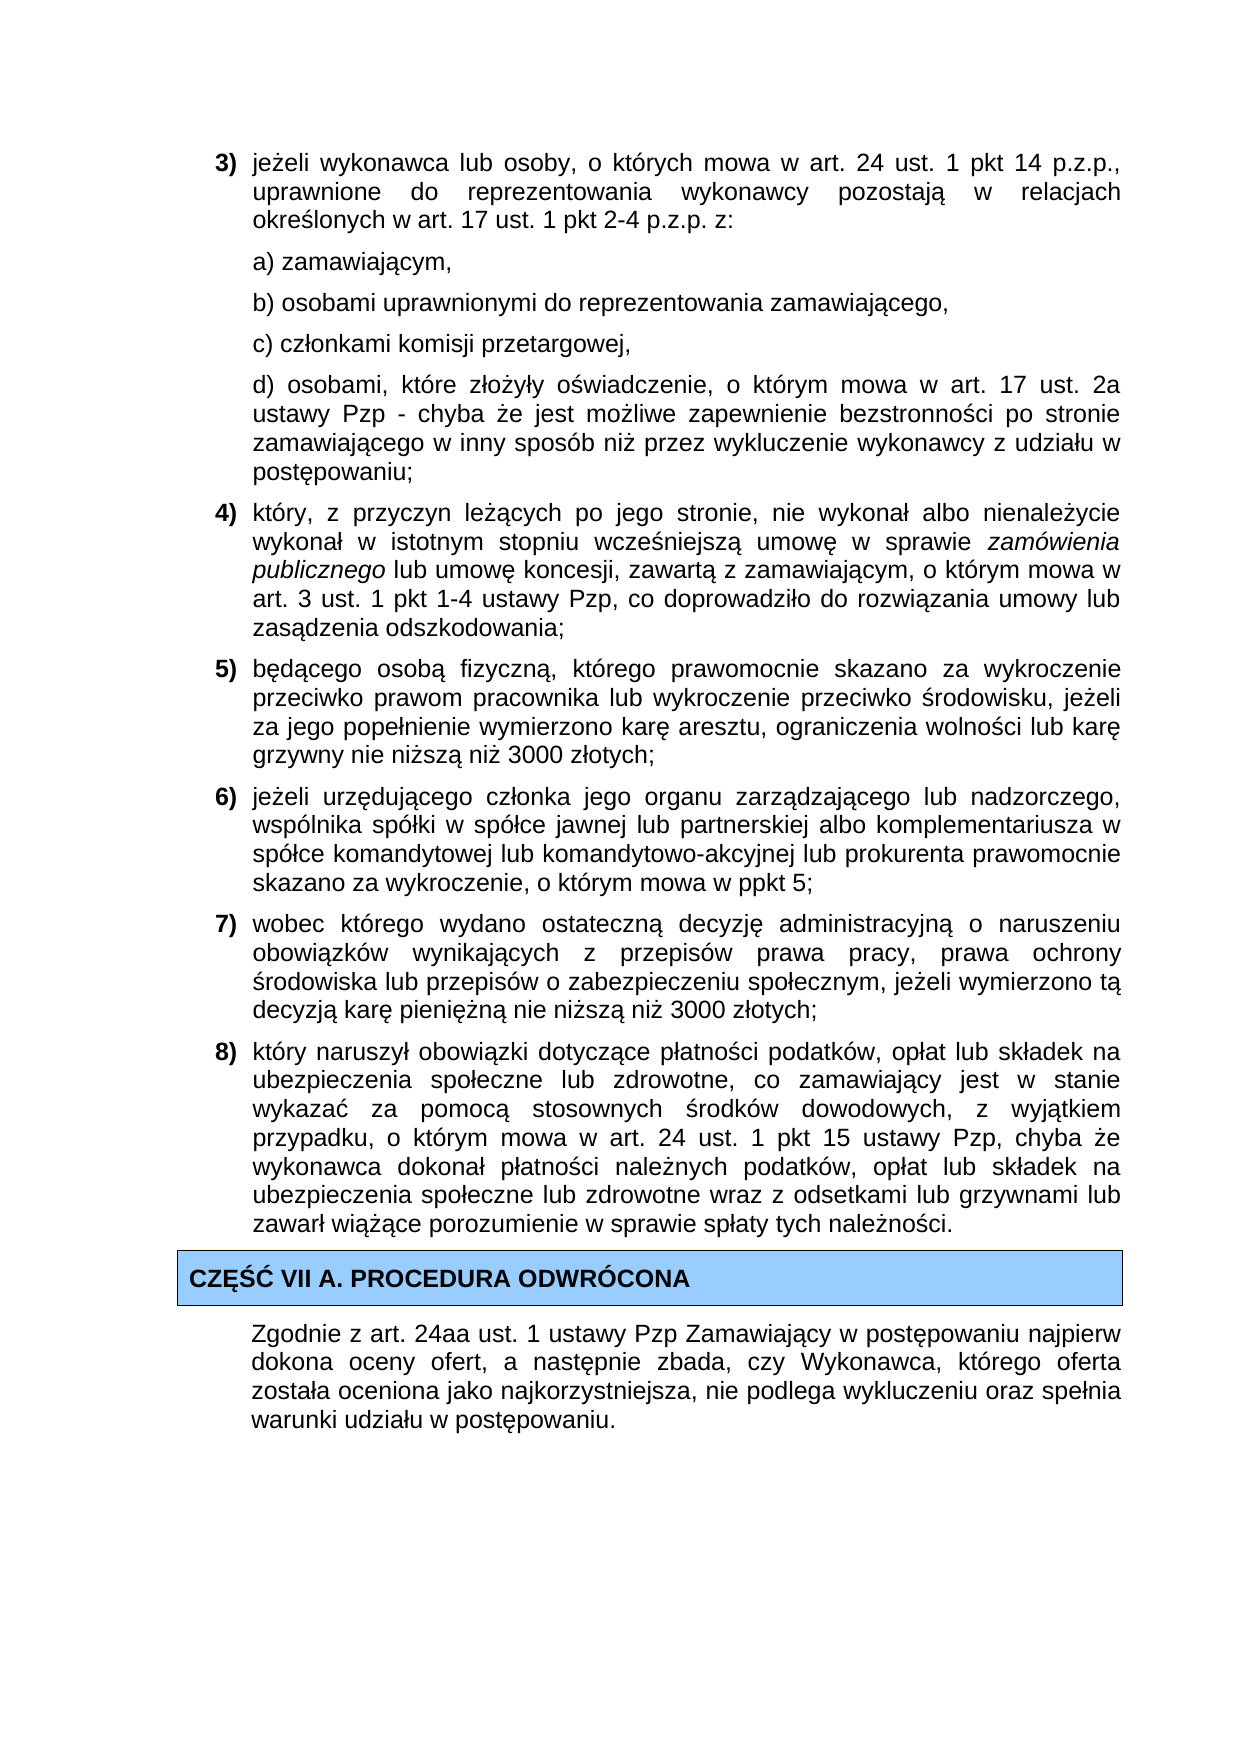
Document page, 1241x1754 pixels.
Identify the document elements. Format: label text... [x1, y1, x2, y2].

list który naruszył obowiązki dotyczące płatności podatków, opłat lub składek na ubezpieczenia społeczne lub zdrowotne, co zamawiający jest w stanie wykazać za pomocą stosownych środków dowodowych, z wyjątkiem przypadku, o którym mowa w art. 24 ust. 1 pkt 15 ustawy Pzp, chyba że wykonawca dokonał płatności należnych podatków, opłat lub składek na ubezpieczenia społeczne lub zdrowotne wraz z odsetkami lub grzywnami lub zawarł wiążące porozumienie w sprawie spłaty tych należności. [215, 1036, 1122, 1238]
text b) osobami uprawnionymi do reprezentowania zamawiającego, [252, 288, 1122, 316]
text Zgodnie z art. 24aa ust. 1 ustawy Pzp Zamawiający w postępowaniu najpierw dokona oceny ofert, a następnie zbada, czy Wykonawca, którego oferta została oceniona jako najkorzystniejsza, nie podlega wykluczeniu oraz spełnia warunki udziału w postępowaniu. [251, 1318, 1122, 1433]
table_header CZĘŚĆ VII A. PROCEDURA ODWRÓCONA [178, 1251, 1122, 1305]
list będącego osobą fizyczną, którego prawomocnie skazano za wykroczenie przeciwko prawom pracownika lub wykroczenie przeciwko środowisku, jeżeli za jego popełnienie wymierzono karę aresztu, ograniczenia wolności lub karę grzywny nie niższą niż 3000 złotych; [215, 654, 1122, 769]
list wobec którego wydano ostateczną decyzję administracyjną o naruszeniu obowiązków wynikających z przepisów prawa pracy, prawa ochrony środowiska lub przepisów o zabezpieczeniu społecznym, jeżeli wymierzono tą decyzją karę pieniężną nie niższą niż 3000 złotych; [215, 909, 1122, 1024]
list jeżeli wykonawca lub osoby, o których mowa w art. 24 ust. 1 pkt 14 p.z.p., uprawnione do reprezentowania wykonawcy pozostają w relacjach określonych w art. 17 ust. 1 pkt 2-4 p.z.p. z: [215, 148, 1122, 234]
text d) osobami, które złożyły oświadczenie, o którym mowa w art. 17 ust. 2a ustawy Pzp - chyba że jest możliwe zapewnienie bezstronności po stronie zamawiającego w inny sposób niż przez wykluczenie wykonawcy z udziału w postępowaniu; [252, 370, 1122, 485]
text a) zamawiającym, [252, 246, 1122, 275]
list jeżeli urzędującego członka jego organu zarządzającego lub nadzorczego, wspólnika spółki w spółce jawnej lub partnerskiej albo komplementariusza w spółce komandytowej lub komandytowo-akcyjnej lub prokurenta prawomocnie skazano za wykroczenie, o którym mowa w ppkt 5; [215, 781, 1122, 896]
text c) członkami komisji przetargowej, [252, 329, 1122, 358]
list który, z przyczyn leżących po jego stronie, nie wykonał albo nienależycie wykonał w istotnym stopniu wcześniejszą umowę w sprawie zamówienia publicznego lub umowę koncesji, zawartą z zamawiającym, o którym mowa w art. 3 ust. 1 pkt 1-4 ustawy Pzp, co doprowadziło do rozwiązania umowy lub zasądzenia odszkodowania; [215, 498, 1122, 641]
